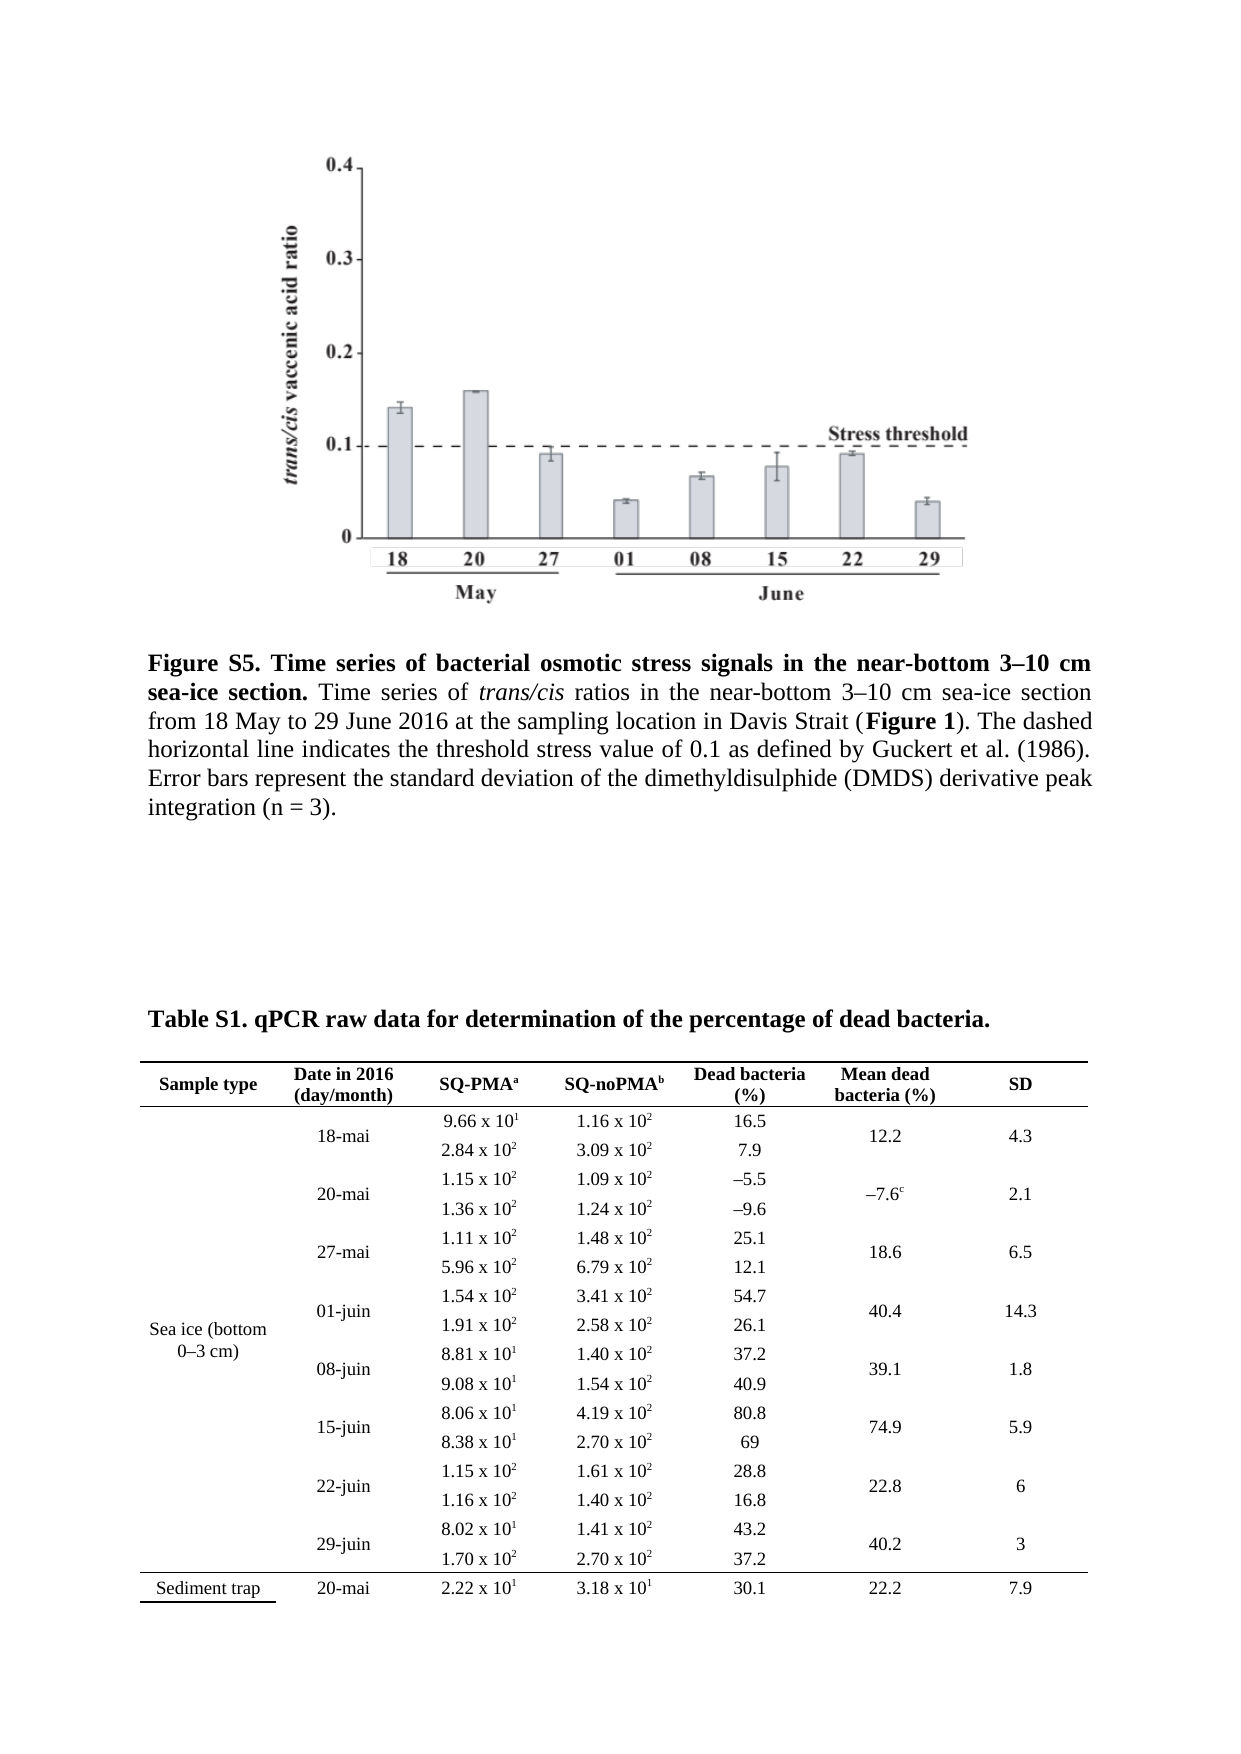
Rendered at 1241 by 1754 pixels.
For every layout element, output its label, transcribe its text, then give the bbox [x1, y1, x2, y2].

table_cell 9.66 x 101 [411, 1107, 547, 1135]
table_cell 74.9 [818, 1397, 953, 1456]
text Figure S5. Time series of bacterial osmotic stress signals in the near-bottom 3–10 cm sea-ice section. Time series of trans/cis ratios in the near-bottom 3–10 cm sea-ice section from 18 May to 29 June 2016 at the sampling location in Davis Strait (Figure 1). The dashed horizontal line indicates the threshold stress value of 0.1 as defined by Guckert et al. (1986). Error bars represent the standard deviation of the dimethyldisulphide (DMDS) derivative peak integration (n = 3). [148, 648, 1093, 821]
table_cell 7.9 [682, 1135, 817, 1164]
table_cell 1.36 x 102 [411, 1193, 547, 1222]
table_cell 1.48 x 102 [547, 1222, 682, 1251]
table_header Date in 2016 (day/month) [276, 1063, 411, 1106]
table_cell 9.08 x 101 [411, 1368, 547, 1397]
table_cell 3.18 x 101 [547, 1573, 682, 1601]
table_cell 22.8 [818, 1456, 953, 1514]
table_cell 14.3 [953, 1281, 1088, 1339]
table_cell 69 [682, 1426, 817, 1456]
table_cell 40.4 [818, 1281, 953, 1339]
table_cell 2.22 x 101 [411, 1573, 547, 1601]
table_cell 5.9 [953, 1397, 1088, 1456]
table_cell 15-juin [276, 1397, 411, 1456]
table_cell 37.2 [682, 1543, 817, 1572]
table_cell 2.70 x 102 [547, 1426, 682, 1456]
table_cell 7.9 [953, 1573, 1088, 1601]
table_cell 8.02 x 101 [411, 1514, 547, 1543]
table_cell 8.81 x 101 [411, 1339, 547, 1368]
table_cell 2.70 x 102 [547, 1543, 682, 1572]
table_cell 40.2 [818, 1514, 953, 1572]
table_cell –7.6c [818, 1164, 953, 1222]
table_cell 12.2 [818, 1107, 953, 1164]
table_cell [140, 1573, 276, 1601]
table_cell 8.06 x 101 [411, 1397, 547, 1426]
table_cell 80.8 [682, 1397, 817, 1426]
table_cell 1.8 [953, 1339, 1088, 1397]
table_cell 1.41 x 102 [547, 1514, 682, 1543]
table_header SQ-PMAa [411, 1063, 547, 1106]
table_cell 4.19 x 102 [547, 1397, 682, 1426]
table_cell 16.8 [682, 1485, 817, 1514]
table_cell 6.79 x 102 [547, 1251, 682, 1281]
table_cell 1.24 x 102 [547, 1193, 682, 1222]
table_cell 26.1 [682, 1310, 817, 1339]
table_cell 40.9 [682, 1368, 817, 1397]
table_cell 08-juin [276, 1339, 411, 1397]
text Table S1. qPCR raw data for determination of the percentage of dead bacteria. [148, 1004, 1093, 1033]
table_header Sample type [140, 1063, 276, 1106]
table_cell 54.7 [682, 1281, 817, 1310]
table_cell 1.70 x 102 [411, 1543, 547, 1572]
table_cell Sea ice (bottom 0–3 cm) [140, 1107, 276, 1572]
table_cell 20-mai [276, 1164, 411, 1222]
table_header SD [953, 1063, 1088, 1106]
table_cell 1.15 x 102 [411, 1164, 547, 1193]
table_cell 1.54 x 102 [547, 1368, 682, 1397]
table_cell 43.2 [682, 1514, 817, 1543]
table_cell –9.6 [682, 1193, 817, 1222]
table_cell 20-mai [276, 1573, 411, 1601]
table_cell 2.84 x 102 [411, 1135, 547, 1164]
table_cell 28.8 [682, 1456, 817, 1485]
table_header Dead bacteria (%) [682, 1063, 817, 1106]
table_cell 1.91 x 102 [411, 1310, 547, 1339]
table_cell 37.2 [682, 1339, 817, 1368]
table_cell –5.5 [682, 1164, 817, 1193]
table_cell 27-mai [276, 1222, 411, 1281]
table_cell 3.41 x 102 [547, 1281, 682, 1310]
table_cell 1.09 x 102 [547, 1164, 682, 1193]
table_cell 22.2 [818, 1573, 953, 1601]
table_cell 18-mai [276, 1107, 411, 1164]
table_cell 1.61 x 102 [547, 1456, 682, 1485]
table_cell 3 [953, 1514, 1088, 1572]
table_cell 3.09 x 102 [547, 1135, 682, 1164]
table_cell 1.54 x 102 [411, 1281, 547, 1310]
table_cell 1.16 x 102 [547, 1107, 682, 1135]
table_cell 01-juin [276, 1281, 411, 1339]
table_cell 1.15 x 102 [411, 1456, 547, 1485]
table_cell 1.40 x 102 [547, 1339, 682, 1368]
table_cell 25.1 [682, 1222, 817, 1251]
table_header Mean dead bacteria (%) [818, 1063, 953, 1106]
table_cell 1.11 x 102 [411, 1222, 547, 1251]
table_cell 2.1 [953, 1164, 1088, 1222]
table_cell 2.58 x 102 [547, 1310, 682, 1339]
table_cell 6.5 [953, 1222, 1088, 1281]
table_cell 5.96 x 102 [411, 1251, 547, 1281]
table_cell 6 [953, 1456, 1088, 1514]
table_cell 30.1 [682, 1573, 817, 1601]
table_cell 29-juin [276, 1514, 411, 1572]
table_cell 16.5 [682, 1107, 817, 1135]
table_cell 1.40 x 102 [547, 1485, 682, 1514]
table_cell 12.1 [682, 1251, 817, 1281]
table_cell 4.3 [953, 1107, 1088, 1164]
table_header SQ-noPMAb [547, 1063, 682, 1106]
table_cell 8.38 x 101 [411, 1426, 547, 1456]
table_cell 22-juin [276, 1456, 411, 1514]
table_cell 18.6 [818, 1222, 953, 1281]
table_cell 39.1 [818, 1339, 953, 1397]
table_cell 1.16 x 102 [411, 1485, 547, 1514]
